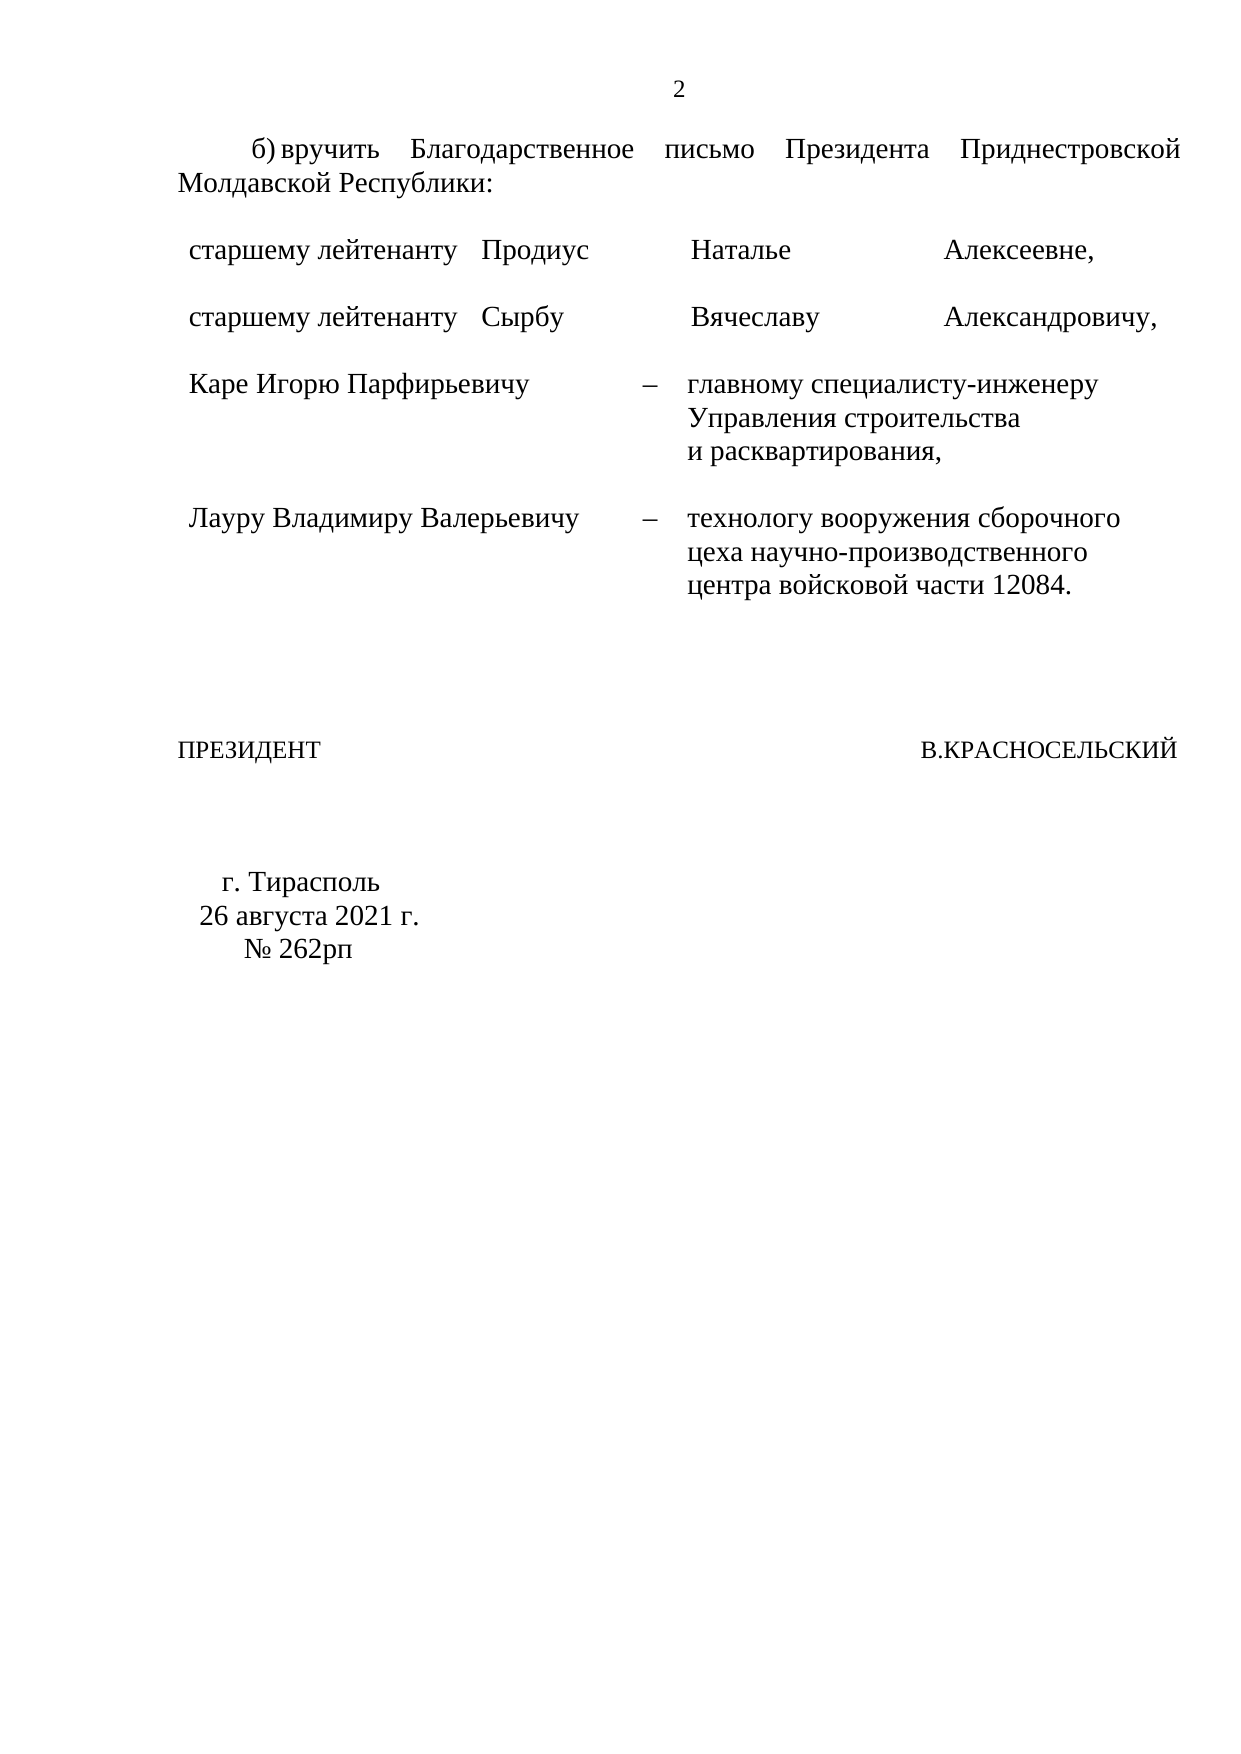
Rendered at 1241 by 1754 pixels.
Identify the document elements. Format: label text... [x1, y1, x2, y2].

table_cell Сырбу [470, 299, 679, 366]
table_cell Каре Игорю Парфирьевичу [177, 366, 631, 500]
text г. Тирасполь [177, 864, 1181, 898]
table_header старшему лейтенанту [177, 232, 470, 299]
table_header Продиус [470, 232, 679, 299]
table_header Алексеевне, [932, 232, 1181, 299]
table_cell Александровичу, [932, 299, 1181, 366]
text 26 августа 2021 г. [177, 898, 1181, 932]
table_cell технологу вооружения сборочного цеха научно-производственного центра войсковой части 12084. [676, 500, 1181, 601]
list вручить Благодарственное письмо Президента Приднестровской Молдавской Республики: [177, 131, 1181, 198]
table_cell старшему лейтенанту [177, 299, 470, 366]
table_cell Вячеславу [679, 299, 932, 366]
table_header Наталье [679, 232, 932, 299]
table_cell главному специалисту-инженеру Управления строительства и расквартирования, [676, 366, 1181, 500]
table_cell – [631, 500, 676, 601]
table_cell – [631, 366, 676, 500]
text № 262рп [177, 932, 1181, 965]
table_cell Лауру Владимиру Валерьевичу [177, 500, 631, 601]
text ПРЕЗИДЕНТ В.КРАСНОСЕЛЬСКИЙ [177, 735, 1181, 764]
